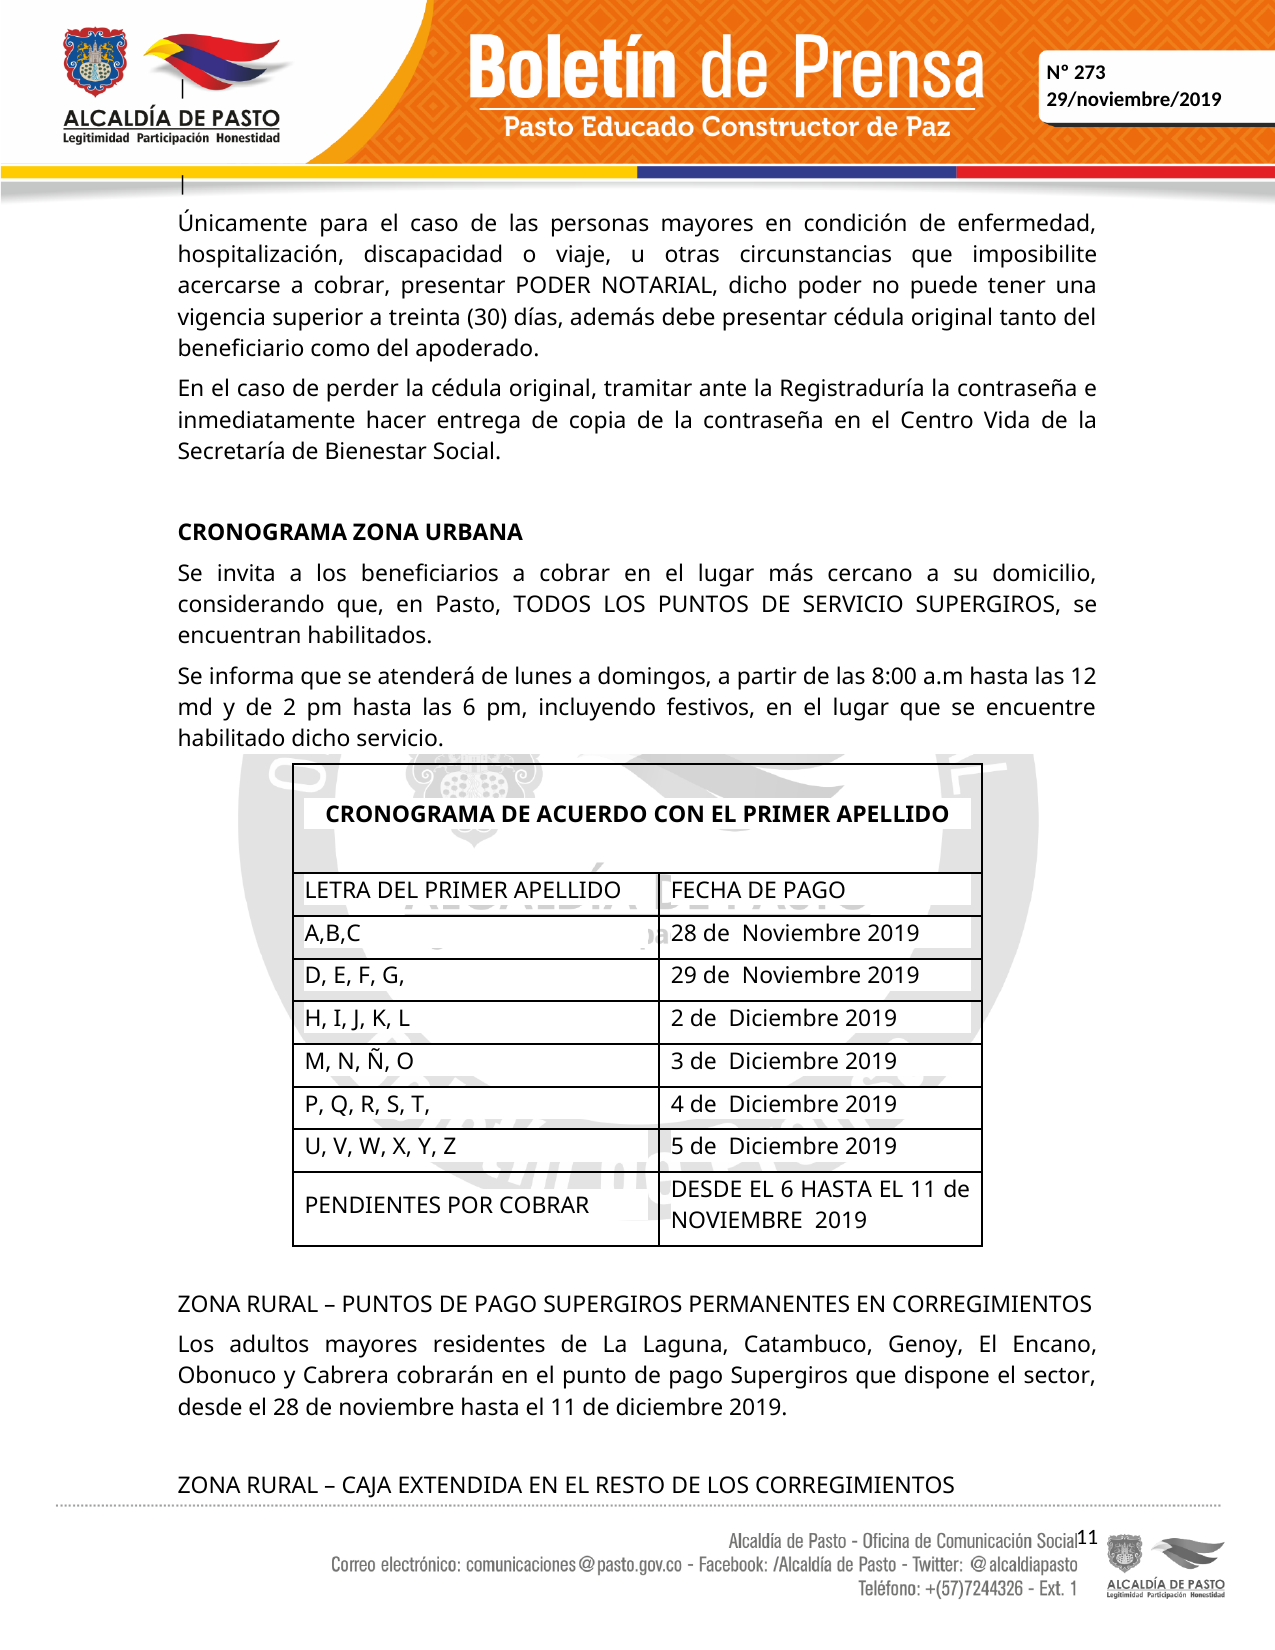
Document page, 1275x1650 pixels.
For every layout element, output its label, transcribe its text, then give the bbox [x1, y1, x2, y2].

table_cell 3 de Diciembre 2019 [660, 1045, 981, 1086]
table_cell 28 de Noviembre 2019 [660, 917, 981, 957]
text Únicamente para el caso de las personas mayores en condición de enfermedad, hospitalización, discapacidad o viaje, u otras circunstancias que imposibilite acercarse a cobrar, presentar PODER NOTARIAL, dicho poder no puede tener una vigencia superior a treinta (30) días, además debe presentar cédula original tanto del beneficiario como del apoderado. [177, 207, 1098, 363]
text Se informa que se atenderá de lunes a domingos, a partir de las 8:00 a.m hasta las 12 md y de 2 pm hasta las 6 pm, incluyendo festivos, en el lugar que se encuentre habilitado dicho servicio. [177, 660, 1098, 754]
picture [0, 0, 1275, 1645]
table_cell M, N, Ñ, O [294, 1045, 658, 1086]
table_header CRONOGRAMA DE ACUERDO CON EL PRIMER APELLIDO [294, 765, 981, 872]
text ZONA RURAL – PUNTOS DE PAGO SUPERGIROS PERMANENTES EN CORREGIMIENTOS [177, 1288, 1098, 1319]
table_cell PENDIENTES POR COBRAR [294, 1173, 658, 1245]
table_cell LETRA DEL PRIMER APELLIDO [294, 874, 658, 915]
table_cell 4 de Diciembre 2019 [660, 1088, 981, 1128]
table_cell D, E, F, G, [294, 960, 658, 1000]
text Se invita a los beneficiarios a cobrar en el lugar más cercano a su domicilio, considerando que, en Pasto, TODOS LOS PUNTOS DE SERVICIO SUPERGIROS, se encuentran habilitados. [177, 557, 1098, 651]
text ZONA RURAL – CAJA EXTENDIDA EN EL RESTO DE LOS CORREGIMIENTOS [177, 1469, 1098, 1501]
text CRONOGRAMA ZONA URBANA [177, 516, 1098, 547]
table_cell P, Q, R, S, T, [294, 1088, 658, 1128]
text Los adultos mayores residentes de La Laguna, Catambuco, Genoy, El Encano, Obonuco y Cabrera cobrarán en el punto de pago Supergiros que dispone el sector, desde el 28 de noviembre hasta el 11 de diciembre 2019. [177, 1328, 1098, 1422]
table_cell 29 de Noviembre 2019 [660, 960, 981, 1000]
table_cell 5 de Diciembre 2019 [660, 1130, 981, 1171]
table_cell A,B,C [294, 917, 658, 957]
table_cell DESDE EL 6 HASTA EL 11 de NOVIEMBRE 2019 [660, 1173, 981, 1245]
table_cell 2 de Diciembre 2019 [660, 1002, 981, 1043]
table_cell FECHA DE PAGO [660, 874, 981, 915]
text En el caso de perder la cédula original, tramitar ante la Registraduría la contraseña e inmediatamente hacer entrega de copia de la contraseña en el Centro Vida de la Secretaría de Bienestar Social. [177, 372, 1098, 466]
table_cell H, I, J, K, L [294, 1002, 658, 1043]
table_cell U, V, W, X, Y, Z [294, 1130, 658, 1171]
